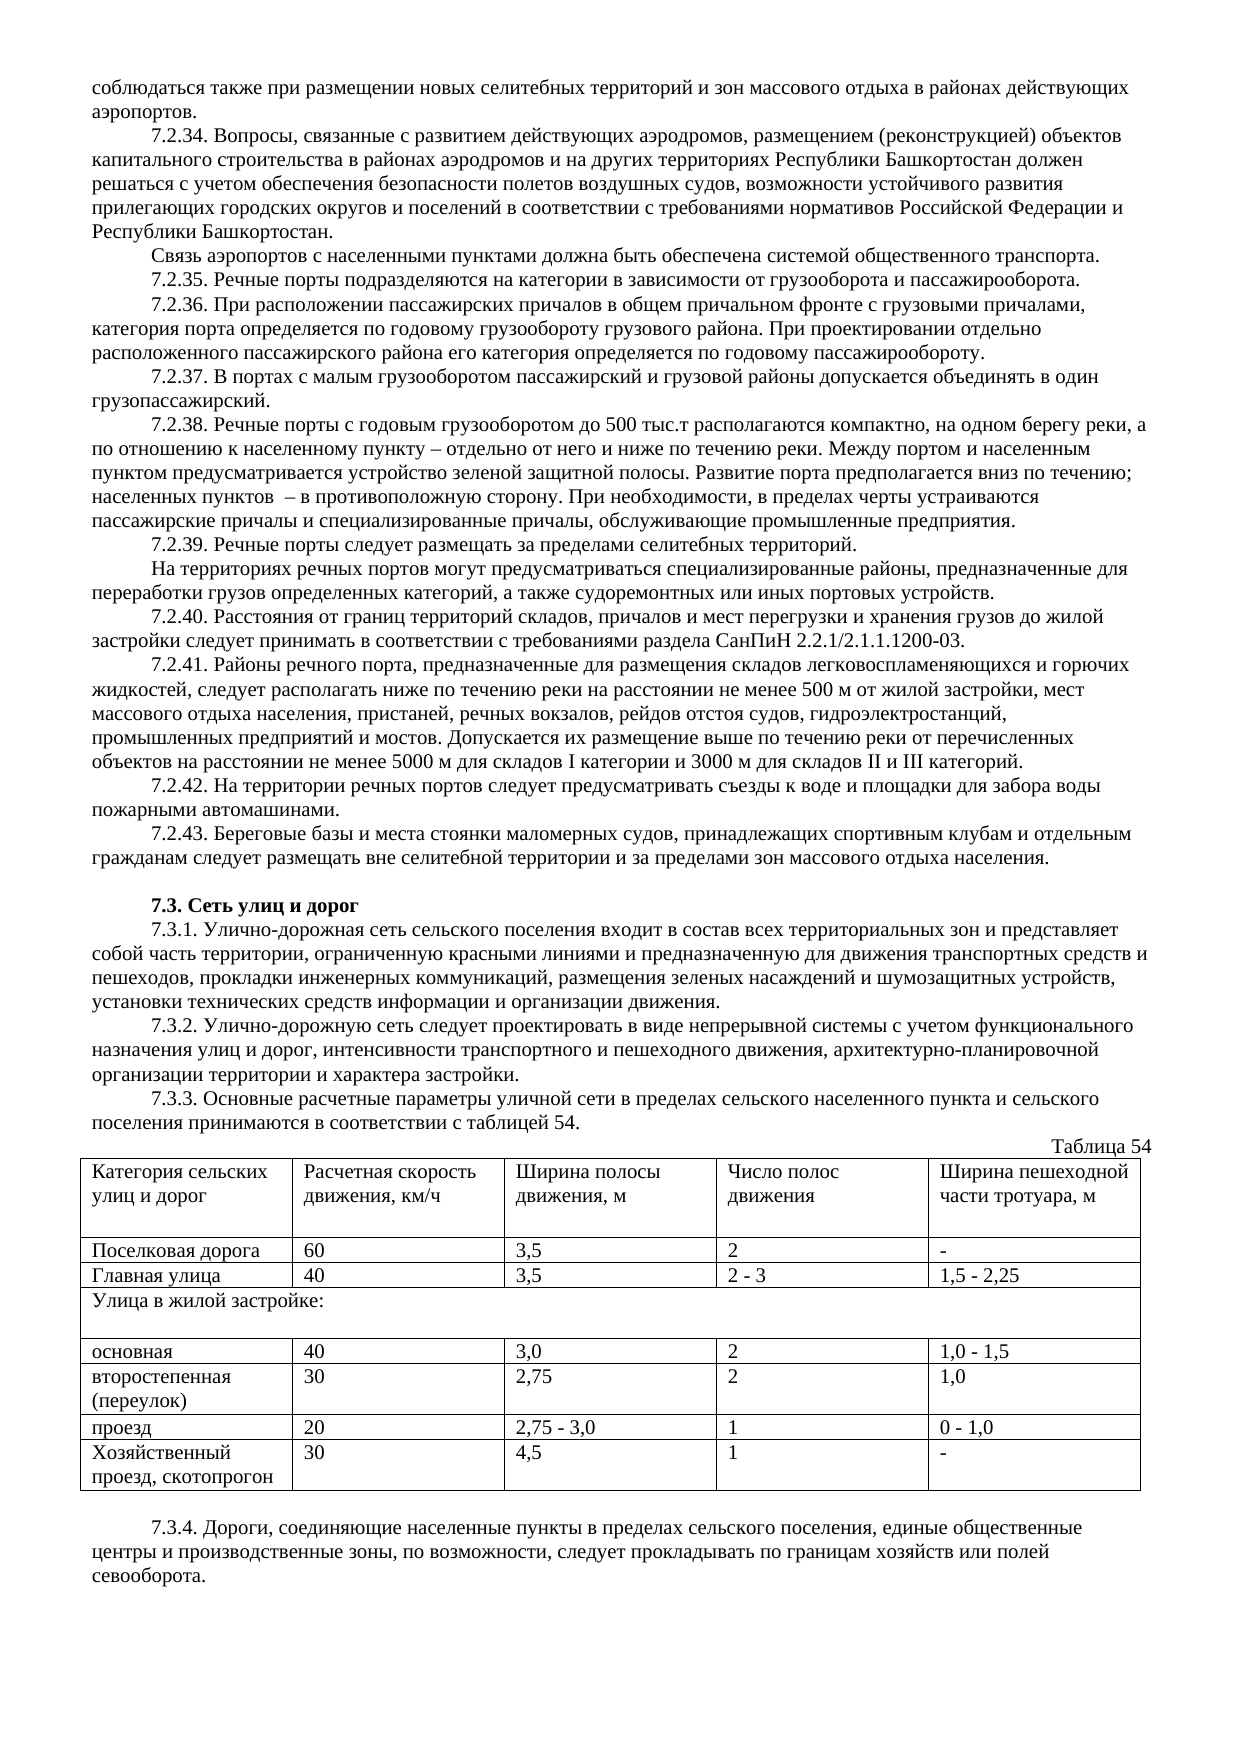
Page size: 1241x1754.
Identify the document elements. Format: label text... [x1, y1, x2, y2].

text На территориях речных портов могут предусматриваться специализированные районы, предназначенные для переработки грузов определенных категорий, а также судоремонтных или иных портовых устройств. [92, 556, 1152, 604]
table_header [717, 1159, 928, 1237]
text 7.2.40. Расстояния от границ территорий складов, причалов и мест перегрузки и хранения грузов до жилой застройки следует принимать в соответствии с требованиями раздела СанПиН 2.2.1/2.1.1.1200-03. [92, 604, 1152, 652]
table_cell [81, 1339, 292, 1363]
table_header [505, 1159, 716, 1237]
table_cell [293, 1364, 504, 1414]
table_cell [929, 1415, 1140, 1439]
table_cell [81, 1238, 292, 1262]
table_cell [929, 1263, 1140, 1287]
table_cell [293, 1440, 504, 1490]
text 7.3.4. Дороги, соединяющие населенные пункты в пределах сельского поселения, единые общественные центры и производственные зоны, по возможности, следует прокладывать по границам хозяйств или полей севооборота. [92, 1515, 1152, 1587]
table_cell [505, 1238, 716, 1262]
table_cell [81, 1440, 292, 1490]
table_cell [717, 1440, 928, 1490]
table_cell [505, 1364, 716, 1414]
text Связь аэропортов с населенными пунктами должна быть обеспечена системой общественного транспорта. [92, 243, 1152, 267]
text 7.3.2. Улично-дорожную сеть следует проектировать в виде непрерывной системы с учетом функционального назначения улиц и дорог, интенсивности транспортного и пешеходного движения, архитектурно-планировочной организации территории и характера застройки. [92, 1013, 1152, 1086]
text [92, 75, 1152, 123]
text 7.2.35. Речные порты подразделяются на категории в зависимости от грузооборота и пассажирооборота. [92, 267, 1152, 291]
text Таблица 54 [92, 1134, 1152, 1158]
text 7.2.37. В портах с малым грузооборотом пассажирский и грузовой районы допускается объединять в один грузопассажирский. [92, 364, 1152, 412]
text 7.3.3. Основные расчетные параметры уличной сети в пределах сельского населенного пункта и сельского поселения принимаются в соответствии с таблицей 54. [92, 1086, 1152, 1134]
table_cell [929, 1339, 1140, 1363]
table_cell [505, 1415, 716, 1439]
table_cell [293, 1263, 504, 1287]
text 7.3.1. Улично-дорожная сеть сельского поселения входит в состав всех территориальных зон и представляет собой часть территории, ограниченную красными линиями и предназначенную для движения транспортных средств и пешеходов, прокладки инженерных коммуникаций, размещения зеленых насаждений и шумозащитных устройств, установки технических средств информации и организации движения. [92, 917, 1152, 1013]
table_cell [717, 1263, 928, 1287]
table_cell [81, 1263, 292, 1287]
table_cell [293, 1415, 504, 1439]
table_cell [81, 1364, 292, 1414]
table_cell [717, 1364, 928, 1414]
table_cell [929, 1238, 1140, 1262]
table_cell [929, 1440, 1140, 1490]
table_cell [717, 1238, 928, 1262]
text 7.2.38. Речные порты с годовым грузооборотом до 500 тыс.т располагаются компактно, на одном берегу реки, а по отношению к населенному пункту – отдельно от него и ниже по течению реки. Между портом и населенным пунктом предусматривается устройство зеленой защитной полосы. Развитие порта предполагается вниз по течению; населенных пунктов – в противоположную сторону. При необходимости, в пределах черты устраиваются пассажирские причалы и специализированные причалы, обслуживающие промышленные предприятия. [92, 412, 1152, 532]
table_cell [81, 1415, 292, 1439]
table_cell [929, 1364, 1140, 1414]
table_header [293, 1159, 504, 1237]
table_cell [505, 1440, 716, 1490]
text 7.2.41. Районы речного порта, предназначенные для размещения складов легковоспламеняющихся и горючих жидкостей, следует располагать ниже по течению реки на расстоянии не менее 500 м от жилой застройки, мест массового отдыха населения, пристаней, речных вокзалов, рейдов отстоя судов, гидроэлектростанций, промышленных предприятий и мостов. Допускается их размещение выше по течению реки от перечисленных объектов на расстоянии не менее 5000 м для складов I категории и 3000 м для складов II и III категорий. [92, 652, 1152, 773]
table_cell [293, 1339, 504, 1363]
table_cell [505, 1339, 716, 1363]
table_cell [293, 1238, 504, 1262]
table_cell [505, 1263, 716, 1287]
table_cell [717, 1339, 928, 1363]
text 7.2.43. Береговые базы и места стоянки маломерных судов, принадлежащих спортивным клубам и отдельным гражданам следует размещать вне селитебной территории и за пределами зон массового отдыха населения. [92, 821, 1152, 869]
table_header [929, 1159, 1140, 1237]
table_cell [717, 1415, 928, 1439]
text 7.2.36. При расположении пассажирских причалов в общем причальном фронте с грузовыми причалами, категория порта определяется по годовому грузообороту грузового района. При проектировании отдельно расположенного пассажирского района его категория определяется по годовому пассажирообороту. [92, 291, 1152, 364]
text 7.2.39. Речные порты следует размещать за пределами селитебных территорий. [92, 532, 1152, 556]
text 7.2.42. На территории речных портов следует предусматривать съезды к воде и площадки для забора воды пожарными автомашинами. [92, 773, 1152, 821]
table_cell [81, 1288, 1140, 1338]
text 7.2.34. Вопросы, связанные с развитием действующих аэродромов, размещением (реконструкцией) объектов капитального строительства в районах аэродромов и на других территориях Республики Башкортостан должен решаться с учетом обеспечения безопасности полетов воздушных судов, возможности устойчивого развития прилегающих городских округов и поселений в соответствии с требованиями нормативов Российской Федерации и Республики Башкортостан. [92, 123, 1152, 243]
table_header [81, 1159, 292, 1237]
text 7.3. Сеть улиц и дорог [92, 893, 1152, 917]
